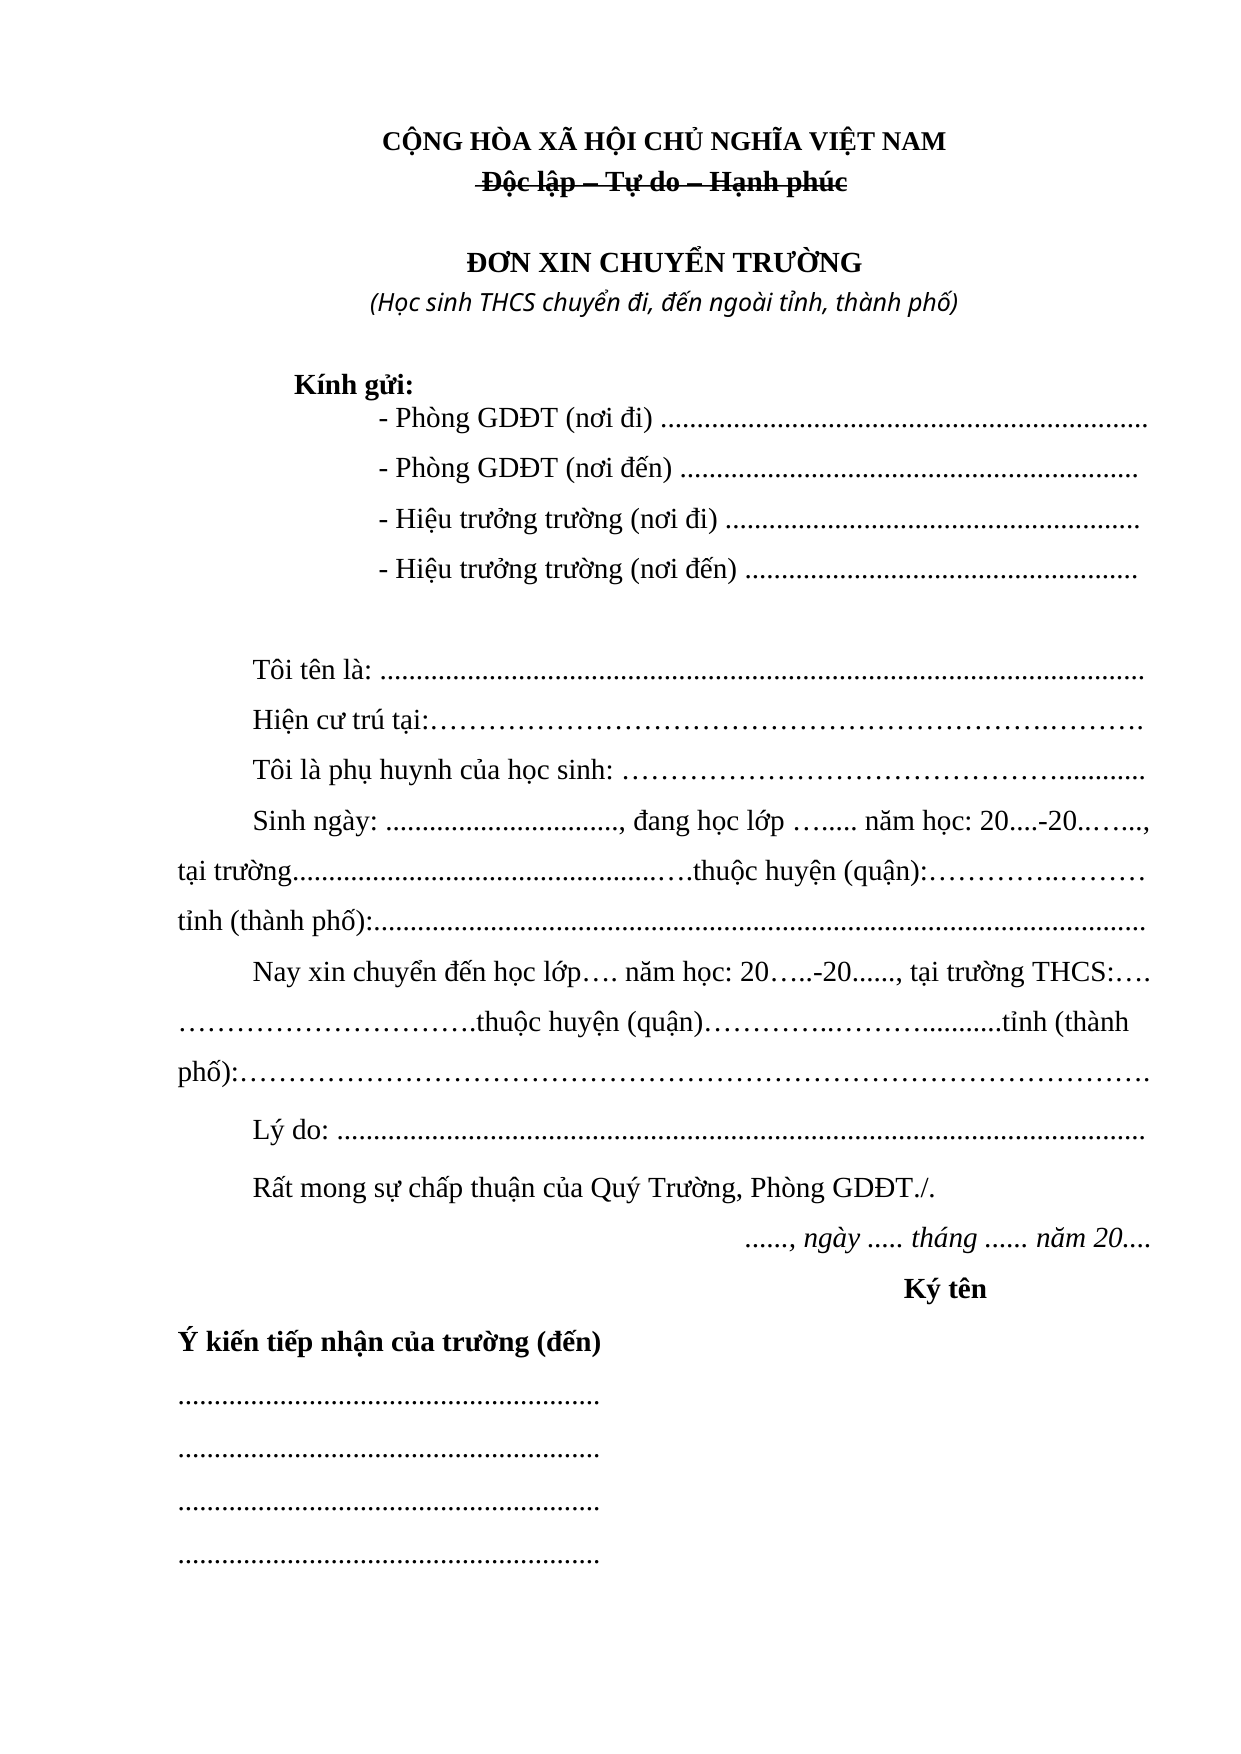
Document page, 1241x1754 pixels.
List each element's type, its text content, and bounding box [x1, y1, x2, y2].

text Kính gửi: [177, 360, 1152, 400]
text Sinh ngày: ................................, đang học lớp …..... năm học: 20....-20..…..., tại trường..................................................….thuộc huyện (quận):…………..……… tỉnh (thành phố):.......................................................................................................... [177, 803, 1152, 937]
text Tôi là phụ huynh của học sinh: ………………………………………............ [177, 752, 1152, 786]
text .......................................................... [177, 1476, 1152, 1517]
text Tôi tên là: ......................................................................................................... [177, 652, 1152, 685]
text .......................................................... [177, 1423, 1152, 1464]
text Ký tên [177, 1271, 1152, 1304]
text (Học sinh THCS chuyển đi, đến ngoài tỉnh, thành phố) [177, 278, 1152, 319]
text ......, ngày ..... tháng ...... năm 20.... [177, 1221, 1152, 1254]
text Ý kiến tiếp nhận của trường (đến) [177, 1317, 1152, 1358]
text - Hiệu trưởng trường (nơi đi) ......................................................... [327, 501, 1152, 534]
text .......................................................... [177, 1529, 1152, 1570]
text Hiện cư trú tại:……………………………………………………….………. [177, 702, 1152, 736]
text - Phòng GDĐT (nơi đi) ................................................................... [327, 400, 1152, 434]
text Rất mong sự chấp thuận của Quý Trường, Phòng GDĐT./. [177, 1170, 1152, 1204]
text Nay xin chuyển đến học lớp…. năm học: 20…..-20......, tại trường THCS:…. ………………………….thuộc huyện (quận)…………..………...........tỉnh (thành phố):…………………………………………………………………………………. [177, 954, 1152, 1088]
text .......................................................... [177, 1370, 1152, 1411]
text - Hiệu trưởng trường (nơi đến) ...................................................... [327, 551, 1152, 585]
text - Phòng GDĐT (nơi đến) ............................................................... [327, 451, 1152, 484]
text Lý do: ............................................................................................................... [177, 1105, 1152, 1145]
text ĐƠN XIN CHUYỂN TRƯỜNG [177, 238, 1152, 278]
text CỘNG HÒA XÃ HỘI CHỦ NGHĨA VIỆT NAM Độc lập – Tự do – Hạnh phúc [177, 116, 1152, 238]
